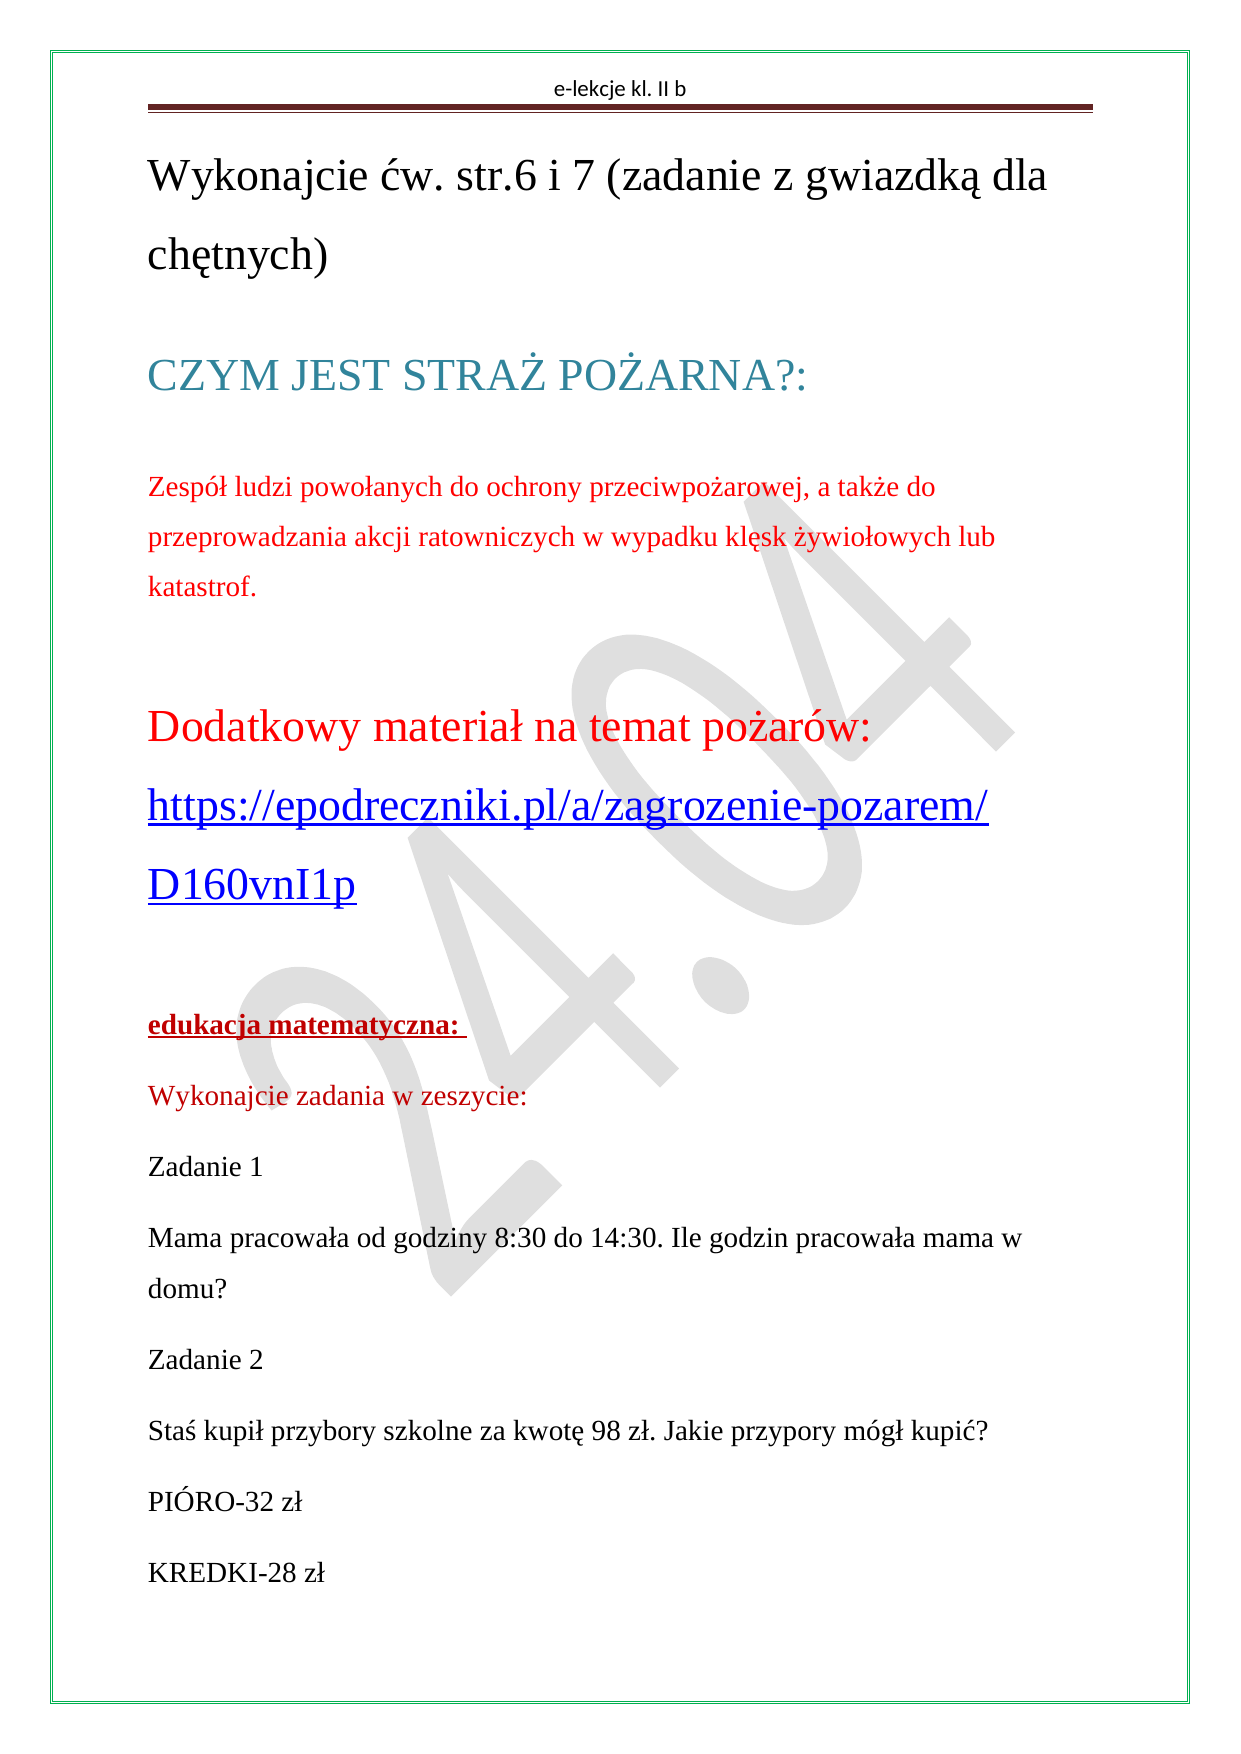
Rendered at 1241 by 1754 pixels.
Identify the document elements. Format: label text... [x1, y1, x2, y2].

text Zespół ludzi powołanych do ochrony przeciwpożarowej, a także do przeprowadzania akcji ratowniczych w wypadku klęsk żywiołowych lub katastrof. [148, 469, 1093, 603]
text Staś kupił przybory szkolne za kwotę 98 zł. Jakie przypory mógł kupić? [148, 1413, 1093, 1447]
text PIÓRO-32 zł [148, 1484, 1093, 1518]
text Wykonajcie zadania w zeszycie: [148, 1078, 1093, 1112]
text CZYM JEST STRAŻ POŻARNA?: [148, 348, 1093, 400]
text edukacja matematyczna: [148, 1007, 1093, 1041]
text Zadanie 2 [148, 1342, 1093, 1376]
text KREDKI-28 zł [148, 1555, 1093, 1589]
text Mama pracowała od godziny 8:30 do 14:30. Ile godzin pracowała mama w domu? [148, 1221, 1093, 1304]
text https://epodreczniki.pl/a/zagrozenie-pozarem/D160vnI1p [148, 778, 1093, 909]
text Dodatkowy materiał na temat pożarów: [148, 699, 1093, 751]
text Wykonajcie ćw. str.6 i 7 (zadanie z gwiazdką dla chętnych) [148, 148, 1093, 279]
text Zadanie 1 [148, 1149, 1093, 1183]
